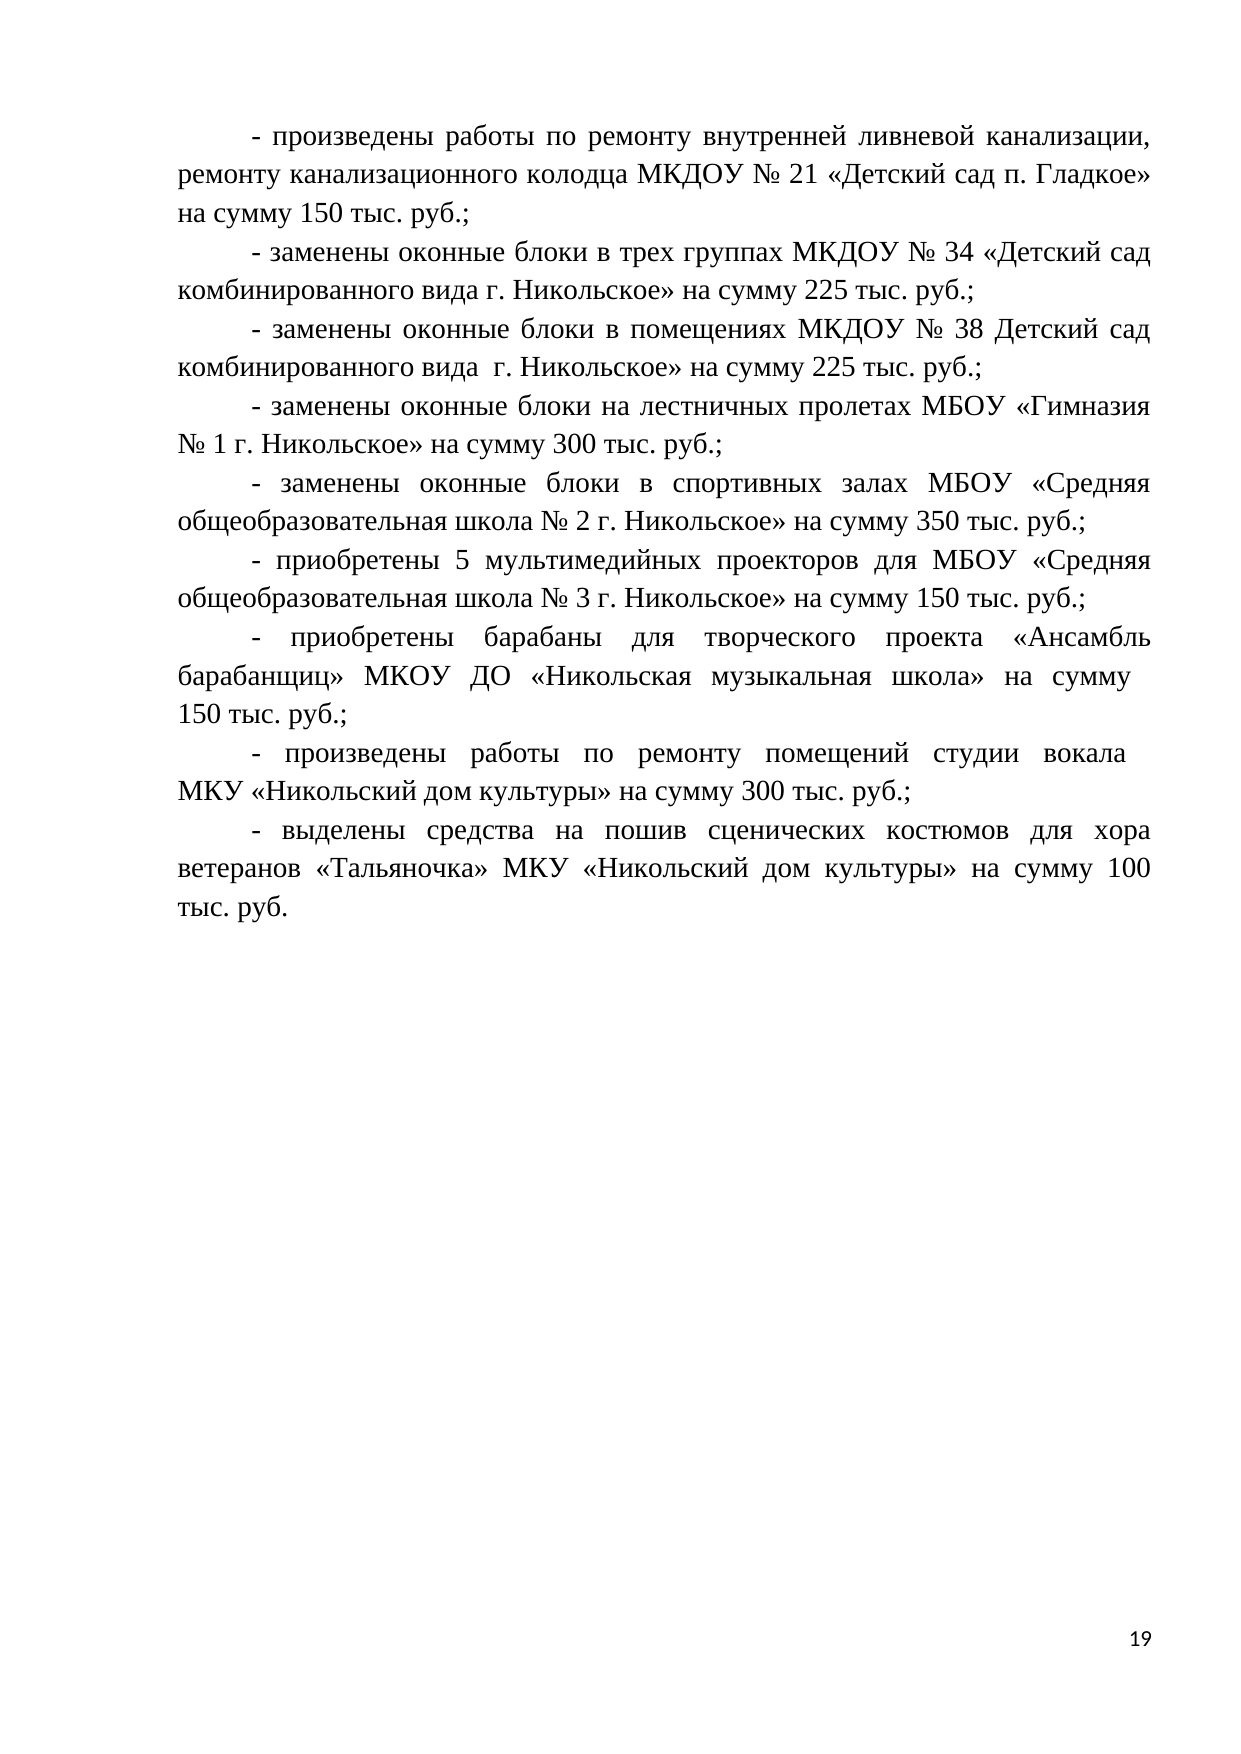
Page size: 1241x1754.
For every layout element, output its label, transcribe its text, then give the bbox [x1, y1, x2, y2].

text - приобретены 5 мультимедийных проекторов для МБОУ «Средняя общеобразовательная школа № 3 г. Никольское» на сумму 150 тыс. руб.; [177, 542, 1152, 614]
text - выделены средства на пошив сценических костюмов для хора ветеранов «Тальяночка» МКУ «Никольский дом культуры» на сумму 100 тыс. руб. [177, 812, 1152, 922]
text - заменены оконные блоки на лестничных пролетах МБОУ «Гимназия № 1 г. Никольское» на сумму 300 тыс. руб.; [177, 388, 1152, 460]
text - заменены оконные блоки в трех группах МКДОУ № 34 «Детский сад комбинированного вида г. Никольское» на сумму 225 тыс. руб.; [177, 234, 1152, 306]
text - произведены работы по ремонту помещений студии вокала МКУ «Никольский дом культуры» на сумму 300 тыс. руб.; [177, 735, 1152, 807]
text - заменены оконные блоки в помещениях МКДОУ № 38 Детский сад комбинированного вида г. Никольское» на сумму 225 тыс. руб.; [177, 311, 1152, 383]
text - заменены оконные блоки в спортивных залах МБОУ «Средняя общеобразовательная школа № 2 г. Никольское» на сумму 350 тыс. руб.; [177, 465, 1152, 537]
text - приобретены барабаны для творческого проекта «Ансамбль барабанщиц» МКОУ ДО «Никольская музыкальная школа» на сумму 150 тыс. руб.; [177, 619, 1152, 730]
text - произведены работы по ремонту внутренней ливневой канализации, ремонту канализационного колодца МКДОУ № 21 «Детский сад п. Гладкое» на сумму 150 тыс. руб.; [177, 118, 1152, 229]
